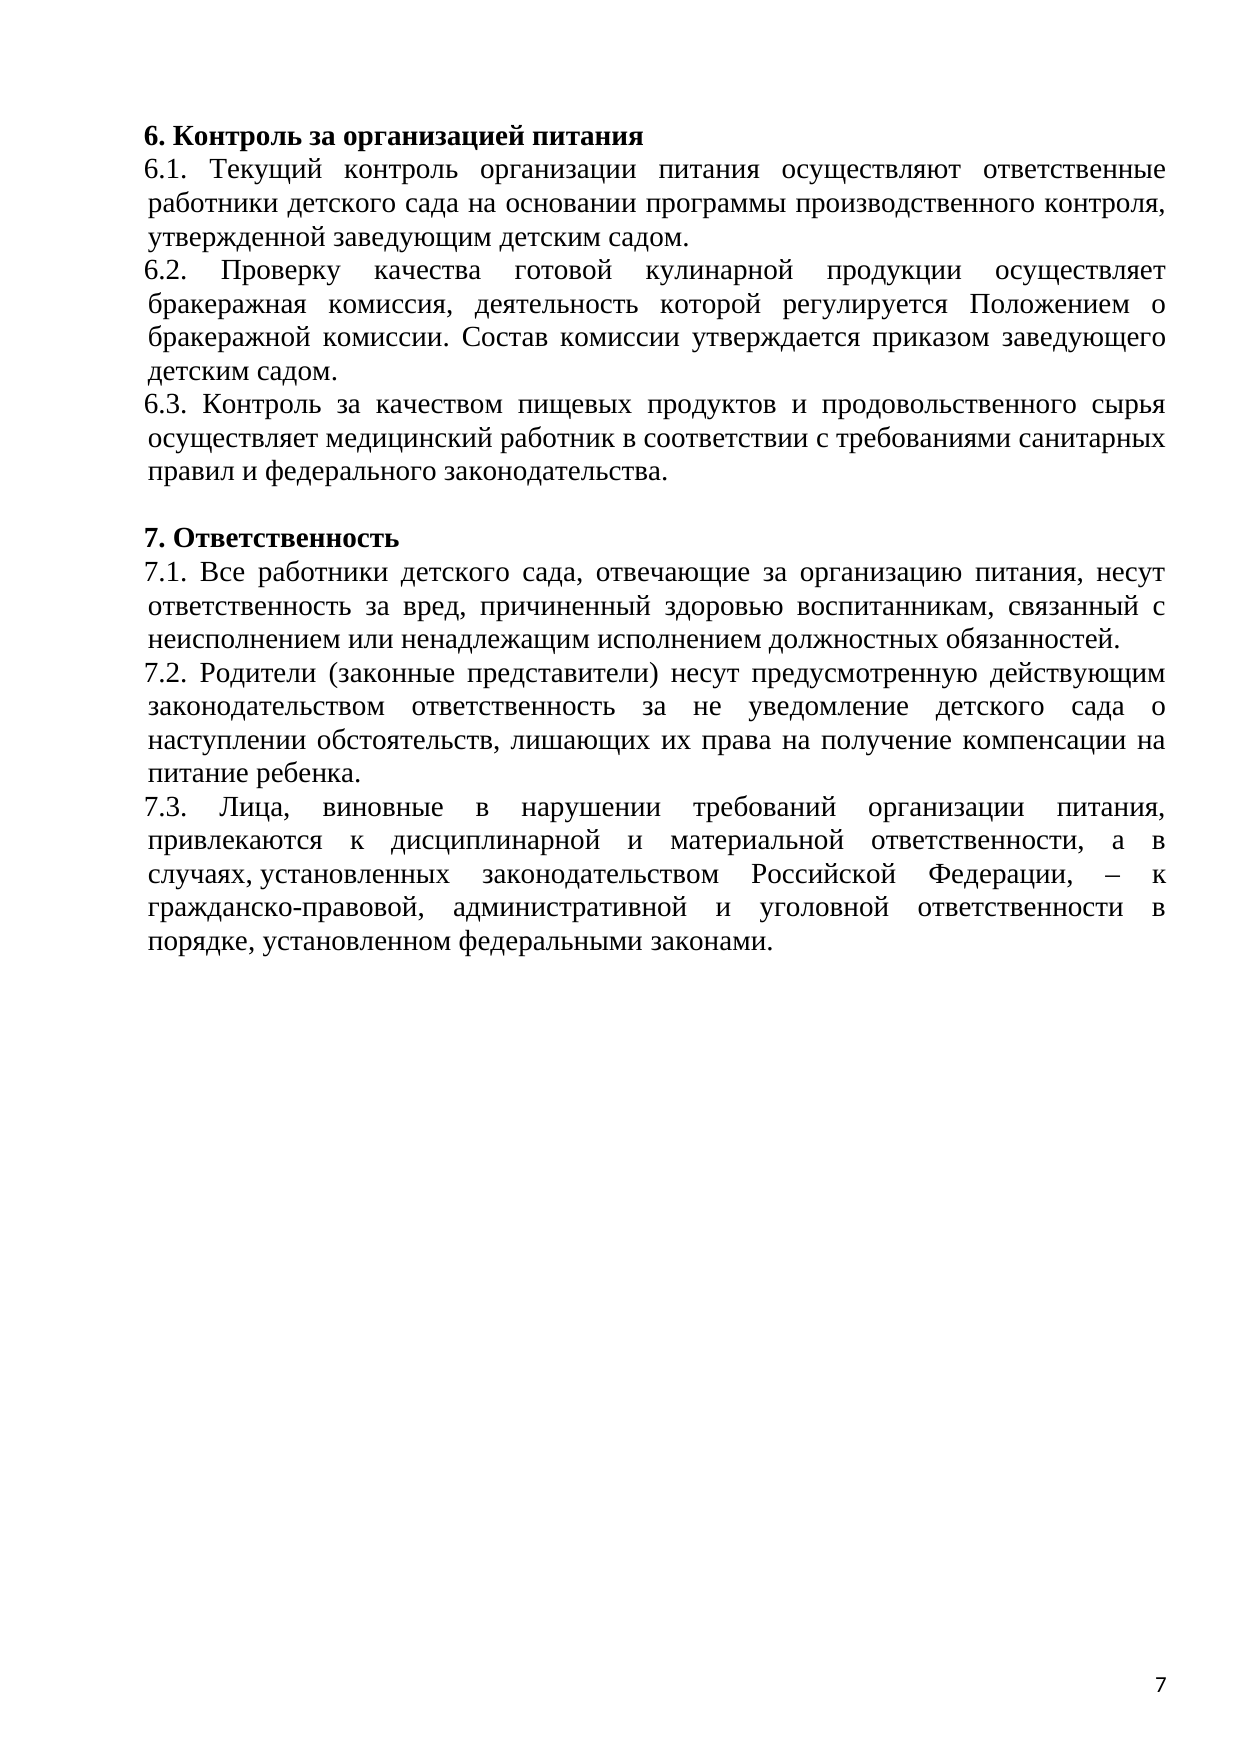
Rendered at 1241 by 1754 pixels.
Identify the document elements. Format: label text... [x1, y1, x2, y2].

text 7.2. Родители (законные представители) несут предусмотренную действующим законодательством ответственность за не уведомление детского сада о наступлении обстоятельств, лишающих их права на получение компенсации на питание ребенка. [143, 655, 1167, 789]
text 7.3. Лица, виновные в нарушении требований организации питания, привлекаются к дисциплинарной и материальной ответственности, а в случаях, установленных законодательством Российской Федерации, – к гражданско-правовой, административной и уголовной ответственности в порядке, установленном федеральными законами. [143, 789, 1167, 957]
text 6. Контроль за организацией питания [143, 118, 1167, 152]
text 6.2. Проверку качества готовой кулинарной продукции осуществляет бракеражная комиссия, деятельность которой регулируется Положением о бракеражной комиссии. Состав комиссии утверждается приказом заведующего детским садом. [143, 252, 1167, 386]
text 7. Ответственность [143, 521, 1167, 554]
text 6.1. Текущий контроль организации питания осуществляют ответственные работники детского сада на основании программы производственного контроля, утвержденной заведующим детским садом. [143, 152, 1167, 252]
text 6.3. Контроль за качеством пищевых продуктов и продовольственного сырья осуществляет медицинский работник в соответствии с требованиями санитарных правил и федерального законодательства. [143, 386, 1167, 487]
text 7.1. Все работники детского сада, отвечающие за организацию питания, несут ответственность за вред, причиненный здоровью воспитанникам, связанный с неисполнением или ненадлежащим исполнением должностных обязанностей. [143, 554, 1167, 655]
